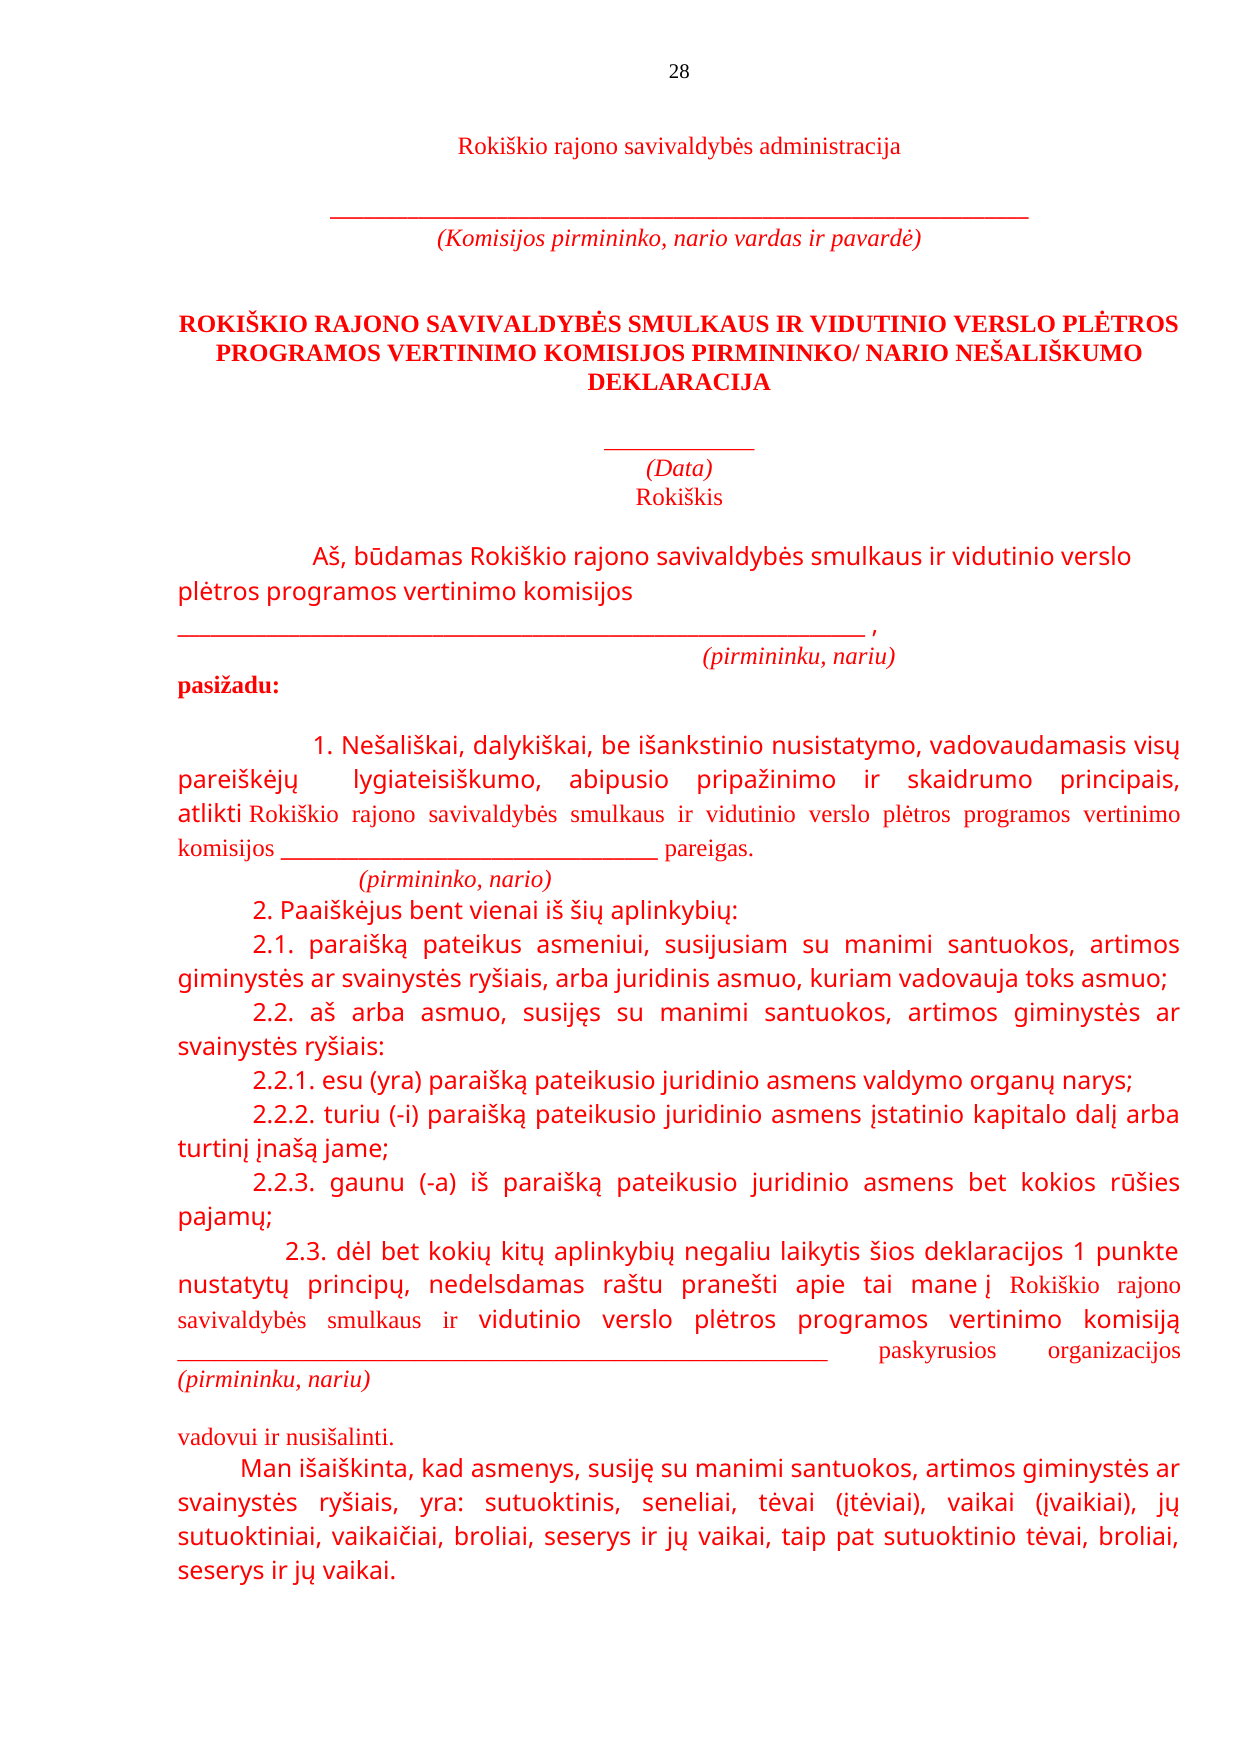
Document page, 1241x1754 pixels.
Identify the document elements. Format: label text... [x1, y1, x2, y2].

text (pirmininko, nario) [177, 864, 1181, 892]
text ____________ [177, 424, 1181, 453]
text (pirmininku, nariu) [177, 641, 1181, 670]
text 2.2.3. gaunu (-a) iš paraišką pateikusio juridinio asmens bet kokios rūšies pajamų; [177, 1165, 1181, 1233]
text Rokiškis [177, 482, 1181, 510]
text ROKIŠKIO RAJONO SAVIVALDYBĖS SMULKAUS IR VIDUTINIO VERSLO PLĖTROS PROGRAMOS VERTINIMO KOMISIJOS PIRMININKO/ NARIO NEŠALIŠKUMO DEKLARACIJA [177, 309, 1181, 395]
text Rokiškio rajono savivaldybės administracija [177, 131, 1181, 160]
text 1. Nešališkai, dalykiškai, be išankstinio nusistatymo, vadovaudamasis visų pareiškėjų lygiateisiškumo, abipusio pripažinimo ir skaidrumo principais, atlikti Rokiškio rajono savivaldybės smulkaus ir vidutinio verslo plėtros programos vertinimo komisijos __________________________________ pareigas. [177, 727, 1181, 864]
text (Komisijos pirmininko, nario vardas ir pavardė) [177, 223, 1181, 252]
text 2. Paaiškėjus bent vienai iš šių aplinkybių: [177, 892, 1181, 927]
text pasižadu: [177, 670, 1181, 699]
text vadovui ir nusišalinti. [177, 1422, 1181, 1450]
text ______________________________________________________________ , [177, 607, 1181, 641]
text _______________________________________________________________ [177, 189, 1181, 223]
text Man išaiškinta, kad asmenys, susiję su manimi santuokos, artimos giminystės ar svainystės ryšiais, yra: sutuoktinis, seneliai, tėvai (įtėviai), vaikai (įvaikiai), jų sutuoktiniai, vaikaičiai, broliai, seserys ir jų vaikai, taip pat sutuoktinio tėvai, broliai, seserys ir jų vaikai. [177, 1450, 1181, 1587]
text 2.2.2. turiu (-i) paraišką pateikusio juridinio asmens įstatinio kapitalo dalį arba turtinį įnašą jame; [177, 1097, 1181, 1165]
text Aš, būdamas Rokiškio rajono savivaldybės smulkaus ir vidutinio verslo plėtros programos vertinimo komisijos [177, 539, 1181, 607]
text 2.1. paraišką pateikus asmeniui, susijusiam su manimi santuokos, artimos giminystės ar svainystės ryšiais, arba juridinis asmuo, kuriam vadovauja toks asmuo; [177, 927, 1181, 995]
text 2.3. dėl bet kokių kitų aplinkybių negaliu laikytis šios deklaracijos 1 punkte nustatytų principų, nedelsdamas raštu pranešti apie tai mane į Rokiškio rajono savivaldybės smulkaus ir vidutinio verslo plėtros programos vertinimo komisiją ____________________________________________________ paskyrusios organizacijos (pirmininku, nariu) [177, 1233, 1181, 1393]
text (Data) [177, 453, 1181, 482]
text 2.2. aš arba asmuo, susijęs su manimi santuokos, artimos giminystės ar svainystės ryšiais: [177, 995, 1181, 1063]
text 2.2.1. esu (yra) paraišką pateikusio juridinio asmens valdymo organų narys; [177, 1063, 1181, 1097]
